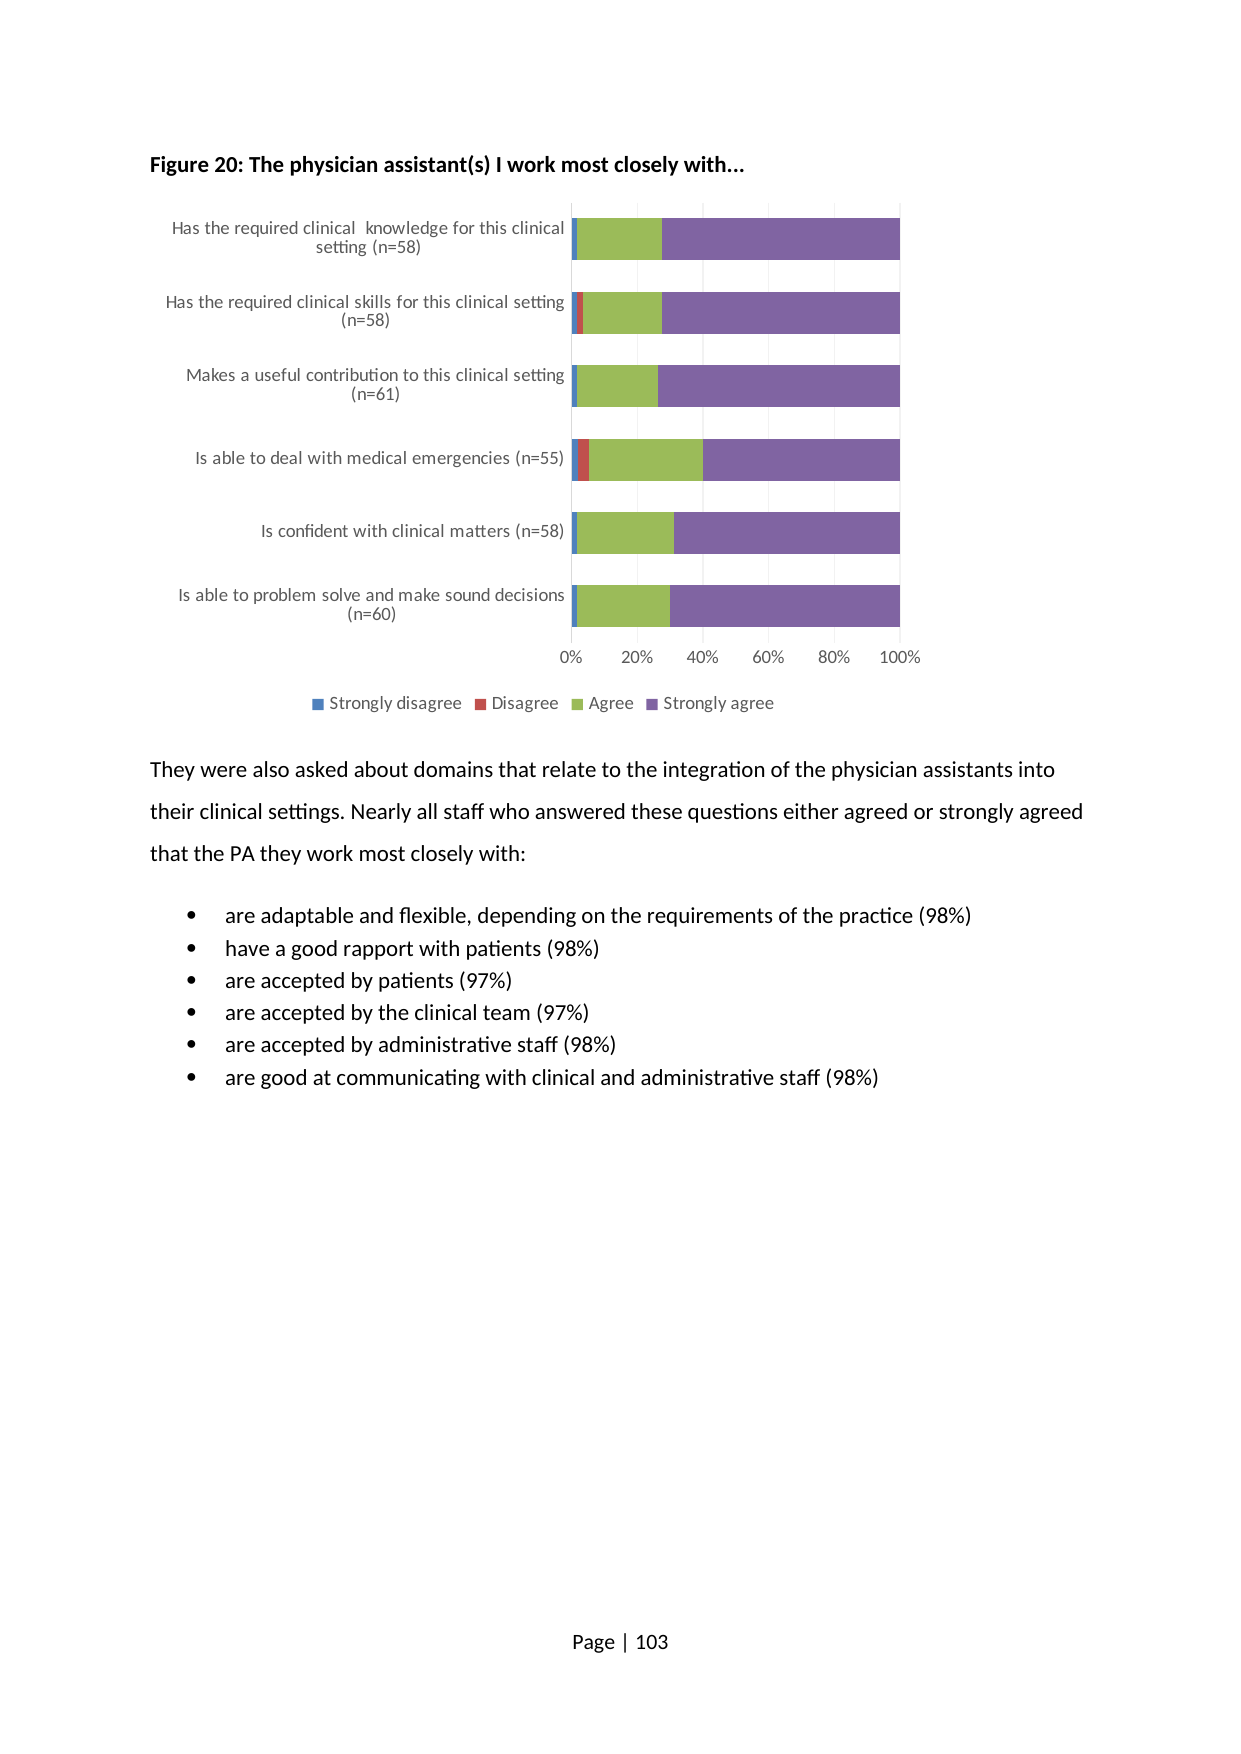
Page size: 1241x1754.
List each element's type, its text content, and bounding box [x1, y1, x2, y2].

list are accepted by the clinical team (97%) [187, 998, 1090, 1026]
list have a good rapport with patients (98%) [187, 934, 1090, 962]
list are good at communicating with clinical and administrative staff (98%) [187, 1063, 1090, 1091]
text Figure 20: The physician assistant(s) I work most closely with... [150, 150, 1090, 720]
text They were also asked about domains that relate to the integration of the physician assistants into their clinical settings. Nearly all staff who answered these questions either agreed or strongly agreed that the PA they work most closely with: [150, 755, 1090, 867]
list are adaptable and flexible, depending on the requirements of the practice (98%) [187, 902, 1090, 930]
list are accepted by administrative staff (98%) [187, 1030, 1090, 1058]
list are accepted by patients (97%) [187, 966, 1090, 994]
